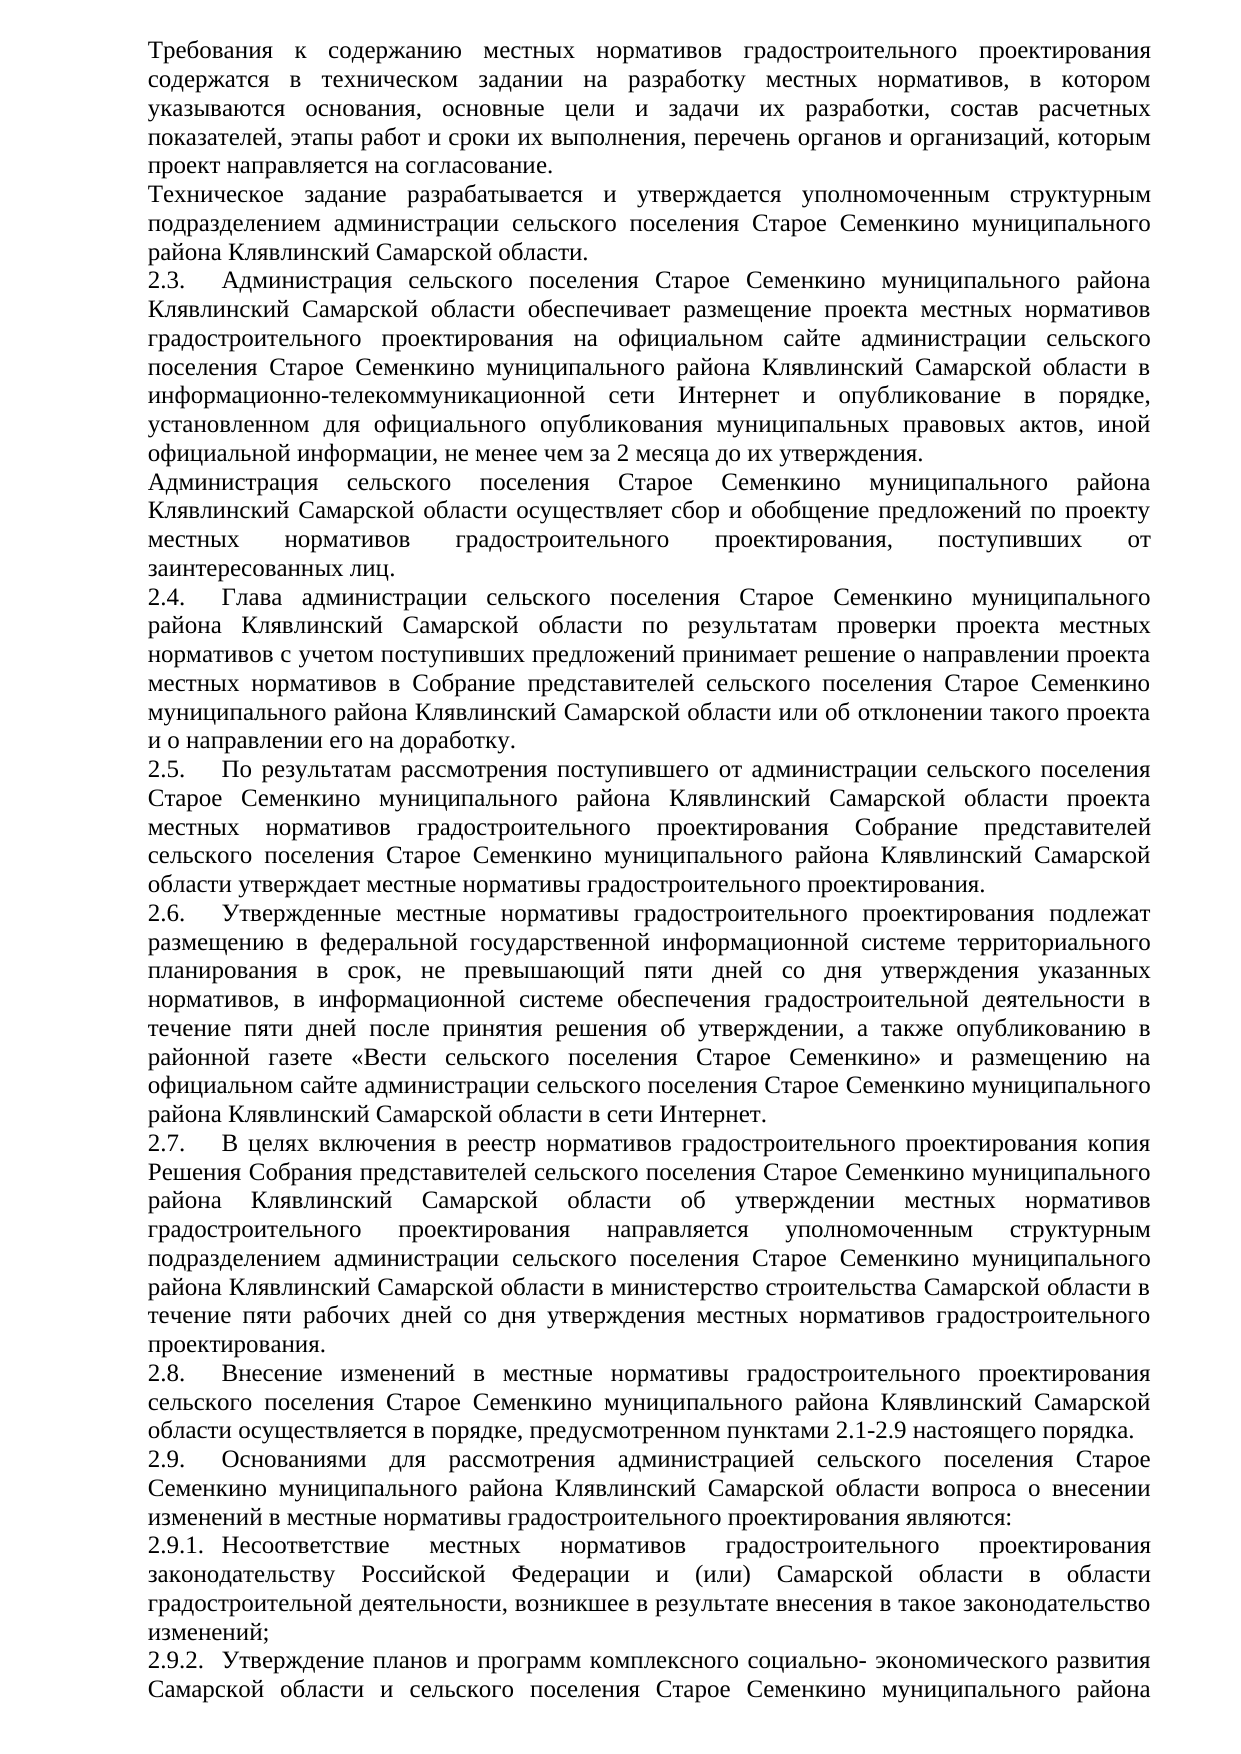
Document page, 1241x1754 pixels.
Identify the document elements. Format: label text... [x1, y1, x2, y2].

text 2.9.1. Несоответствие местных нормативов градостроительного проектирования законодательству Российской Федерации и (или) Самарской области в области градостроительной деятельности, возникшее в результате внесения в такое законодательство изменений; [148, 1530, 1152, 1645]
text Требования к содержанию местных нормативов градостроительного проектирования содержатся в техническом задании на разработку местных нормативов, в котором указываются основания, основные цели и задачи их разработки, состав расчетных показателей, этапы работ и сроки их выполнения, перечень органов и организаций, которым проект направляется на согласование. [148, 35, 1152, 179]
text Администрация сельского поселения Старое Семенкино муниципального района Клявлинский Самарской области осуществляет сбор и обобщение предложений по проекту местных нормативов градостроительного проектирования, поступивших от заинтересованных лиц. [148, 467, 1152, 582]
text 2.3. Администрация сельского поселения Старое Семенкино муниципального района Клявлинский Самарской области обеспечивает размещение проекта местных нормативов градостроительного проектирования на официальном сайте администрации сельского поселения Старое Семенкино муниципального района Клявлинский Самарской области в информационно-телекоммуникационной сети Интернет и опубликование в порядке, установленном для официального опубликования муниципальных правовых актов, иной официальной информации, не менее чем за 2 месяца до их утверждения. [148, 265, 1152, 467]
text 2.6. Утвержденные местные нормативы градостроительного проектирования подлежат размещению в федеральной государственной информационной системе территориального планирования в срок, не превышающий пяти дней со дня утверждения указанных нормативов, в информационной системе обеспечения градостроительной деятельности в течение пяти дней после принятия решения об утверждении, а также опубликованию в районной газете «Вести сельского поселения Старое Семенкино» и размещению на официальном сайте администрации сельского поселения Старое Семенкино муниципального района Клявлинский Самарской области в сети Интернет. [148, 898, 1152, 1128]
text Техническое задание разрабатывается и утверждается уполномоченным структурным подразделением администрации сельского поселения Старое Семенкино муниципального района Клявлинский Самарской области. [148, 179, 1152, 265]
text 2.5. По результатам рассмотрения поступившего от администрации сельского поселения Старое Семенкино муниципального района Клявлинский Самарской области проекта местных нормативов градостроительного проектирования Собрание представителей сельского поселения Старое Семенкино муниципального района Клявлинский Самарской области утверждает местные нормативы градостроительного проектирования. [148, 754, 1152, 898]
text 2.8. Внесение изменений в местные нормативы градостроительного проектирования сельского поселения Старое Семенкино муниципального района Клявлинский Самарской области осуществляется в порядке, предусмотренном пунктами 2.1-2.9 настоящего порядка. [148, 1358, 1152, 1444]
text 2.4. Глава администрации сельского поселения Старое Семенкино муниципального района Клявлинский Самарской области по результатам проверки проекта местных нормативов с учетом поступивших предложений принимает решение о направлении проекта местных нормативов в Собрание представителей сельского поселения Старое Семенкино муниципального района Клявлинский Самарской области или об отклонении такого проекта и о направлении его на доработку. [148, 582, 1152, 754]
text 2.9. Основаниями для рассмотрения администрацией сельского поселения Старое Семенкино муниципального района Клявлинский Самарской области вопроса о внесении изменений в местные нормативы градостроительного проектирования являются: [148, 1444, 1152, 1530]
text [148, 1645, 1152, 1703]
text 2.7. В целях включения в реестр нормативов градостроительного проектирования копия Решения Собрания представителей сельского поселения Старое Семенкино муниципального района Клявлинский Самарской области об утверждении местных нормативов градостроительного проектирования направляется уполномоченным структурным подразделением администрации сельского поселения Старое Семенкино муниципального района Клявлинский Самарской области в министерство строительства Самарской области в течение пяти рабочих дней со дня утверждения местных нормативов градостроительного проектирования. [148, 1128, 1152, 1358]
